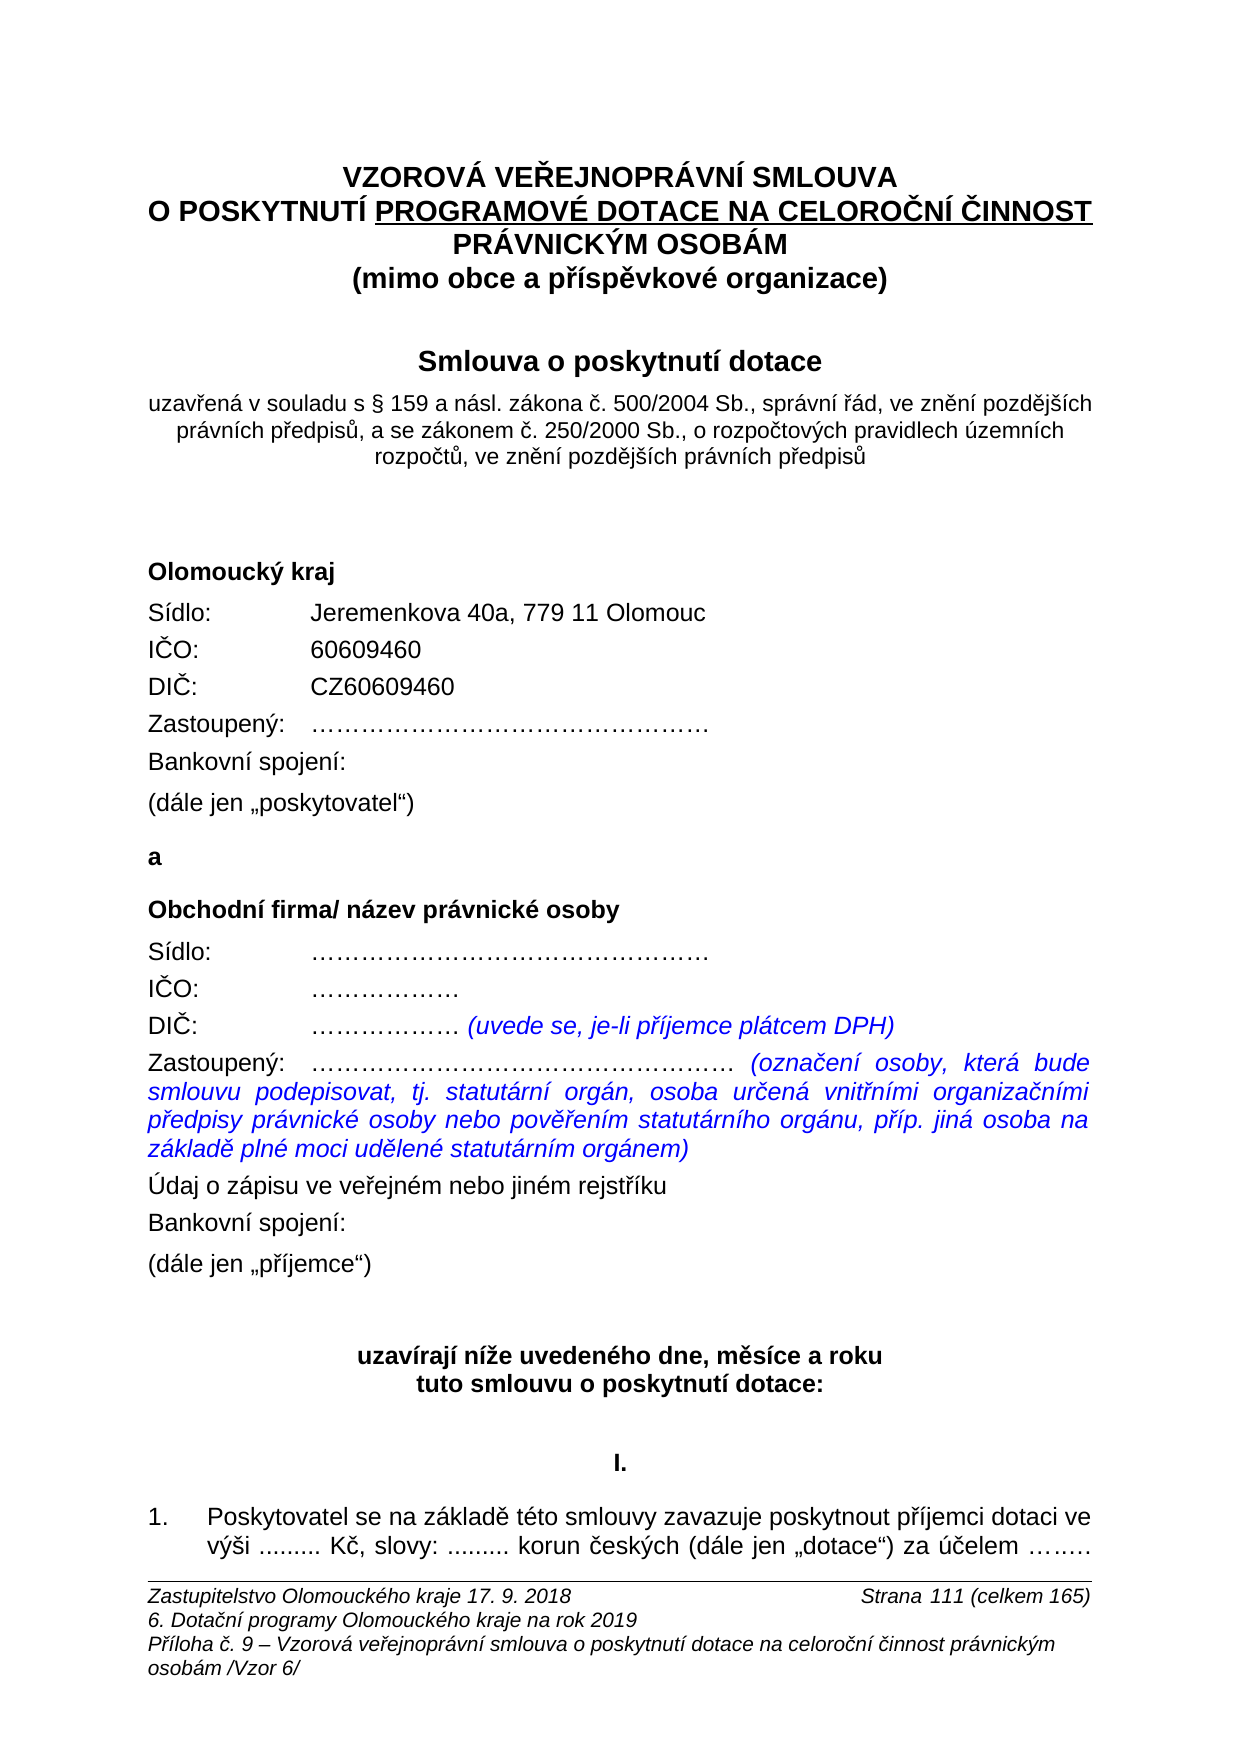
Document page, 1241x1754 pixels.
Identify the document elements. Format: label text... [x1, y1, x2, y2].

text DIČ: CZ60609460 [148, 672, 1092, 701]
text I. [148, 1448, 1092, 1477]
text Zastoupený: ………………………………………… [148, 709, 1092, 738]
text (dále jen „příjemce“) [148, 1249, 1092, 1278]
text IČO: ……………… [148, 974, 1092, 1002]
text Bankovní spojení: [148, 747, 1092, 775]
text Obchodní firma/ název právnické osoby [148, 895, 1092, 924]
text Údaj o zápisu ve veřejném nebo jiném rejstříku [148, 1171, 1092, 1200]
text uzavřená v souladu s § 159 a násl. zákona č. 500/2004 Sb., správní řád, ve znění pozdějších právních předpisů, a se zákonem č. 250/2000 Sb., o rozpočtových pravidlech územních rozpočtů, ve znění pozdějších právních předpisů [148, 390, 1092, 469]
text Zastoupený: …………………………………………… (označení osoby, která bude smlouvu podepisovat, tj. statutární orgán, osoba určená vnitřními organizačními předpisy právnické osoby nebo pověřením statutárního orgánu, příp. jiná osoba na základě plné moci udělené statutárním orgánem) [148, 1048, 1092, 1163]
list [148, 1502, 1092, 1559]
text DIČ: ……………… (uvede se, je-li příjemce plátcem DPH) [148, 1011, 1092, 1039]
text a [148, 842, 1092, 870]
text IČO: 60609460 [148, 635, 1092, 664]
text (dále jen „poskytovatel“) [148, 788, 1092, 817]
text Smlouva o poskytnutí dotace [148, 344, 1092, 378]
text Olomoucký kraj [148, 557, 1092, 586]
text Bankovní spojení: [148, 1208, 1092, 1237]
text vzorová veřejnoprávní smlouva o poskytnutí programové dotace na celoroční činnost PRÁVNICKÝM OSOBÁM (mimo obce a příspěvkové organizace) [148, 160, 1092, 294]
text uzavírají níže uvedeného dne, měsíce a roku tuto smlouvu o poskytnutí dotace: [148, 1341, 1092, 1398]
text Sídlo: Jeremenkova 40a, 779 11 Olomouc [148, 598, 1092, 627]
text Sídlo: ………………………………………… [148, 937, 1092, 965]
